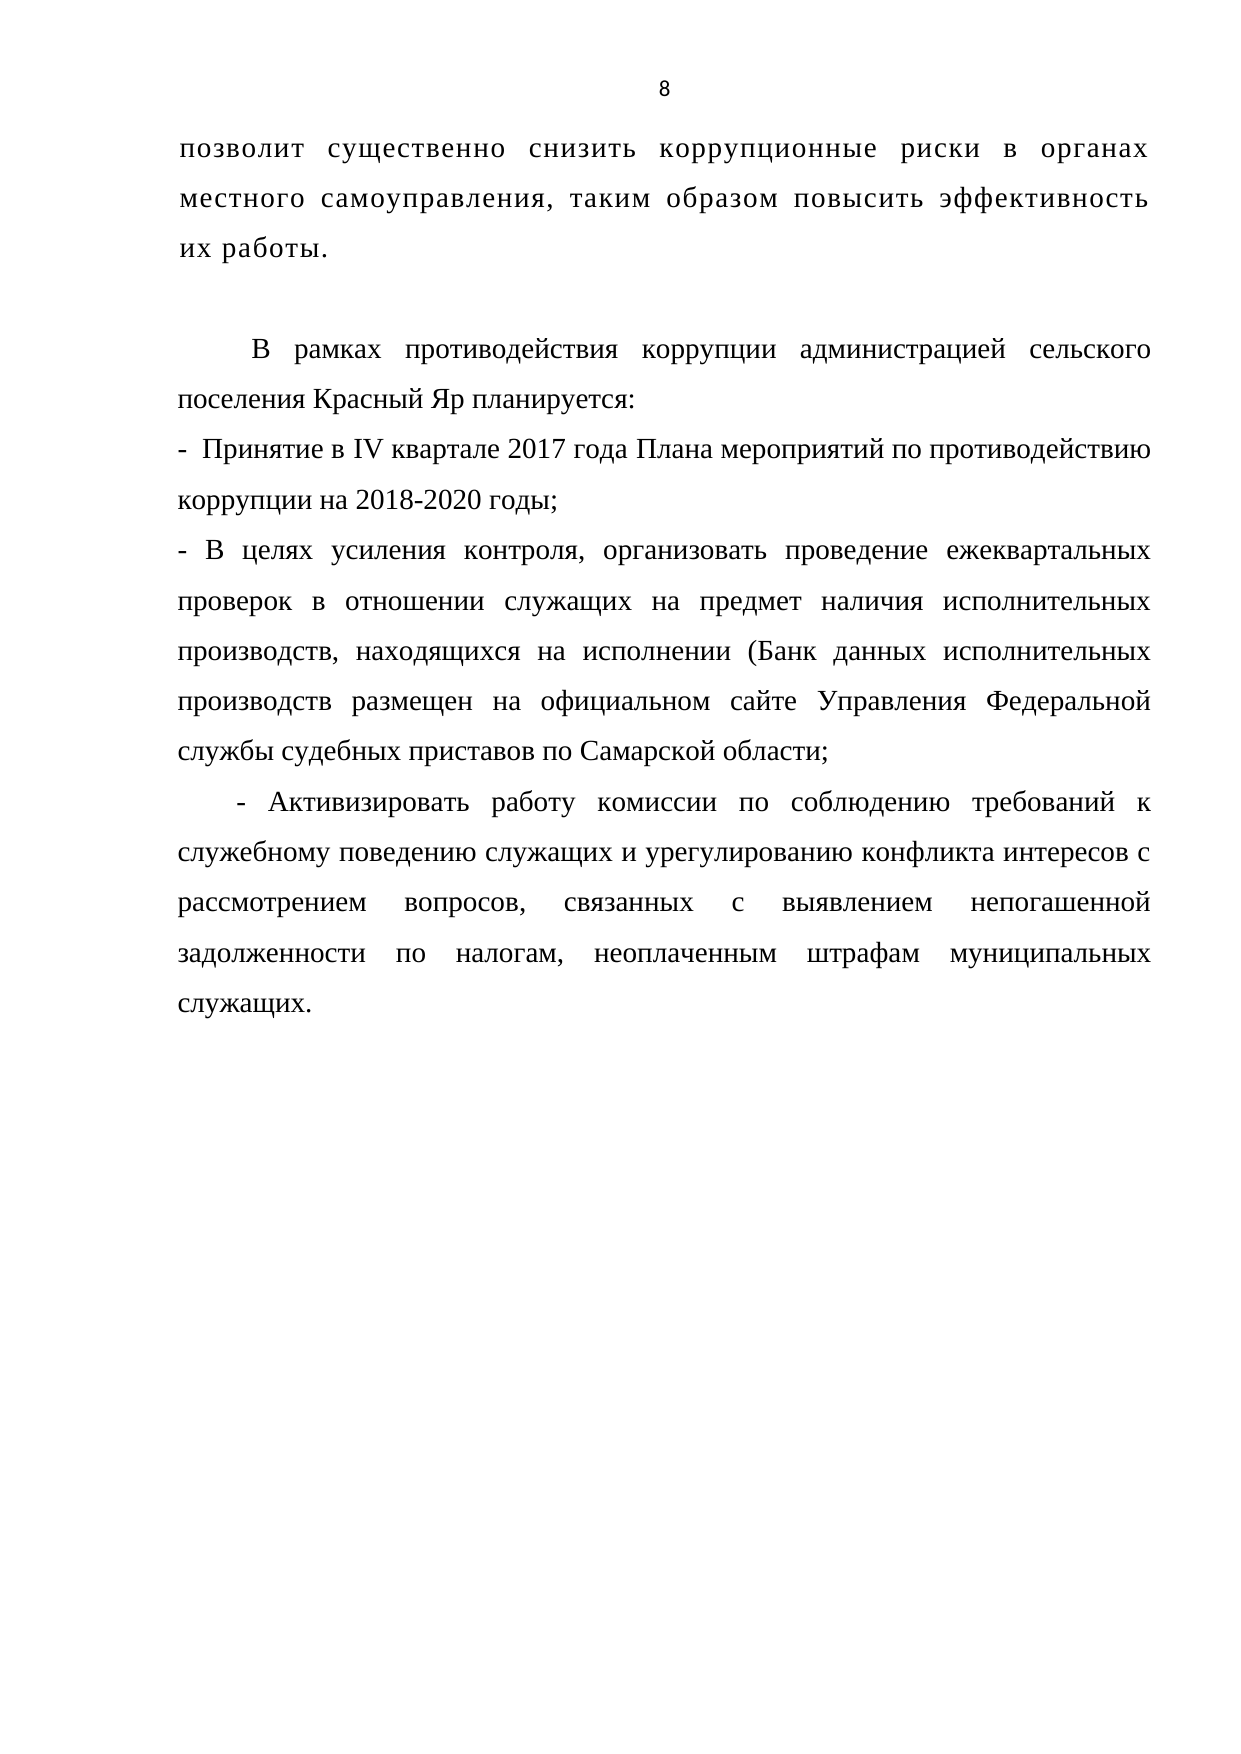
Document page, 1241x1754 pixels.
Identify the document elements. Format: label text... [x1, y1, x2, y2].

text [179, 130, 1149, 264]
text - Принятие в IV квартале 2017 года Плана мероприятий по противодействию коррупции на 2018-2020 годы; [177, 432, 1152, 516]
text - В целях усиления контроля, организовать проведение ежеквартальных проверок в отношении служащих на предмет наличия исполнительных производств, находящихся на исполнении (Банк данных исполнительных производств размещен на официальном сайте Управления Федеральной службы судебных приставов по Самарской области; [177, 532, 1152, 767]
text - Активизировать работу комиссии по соблюдению требований к служебному поведению служащих и урегулированию конфликта интересов с рассмотрением вопросов, связанных с выявлением непогашенной задолженности по налогам, неоплаченным штрафам муниципальных служащих. [177, 784, 1152, 1019]
text В рамках противодействия коррупции администрацией сельского поселения Красный Яр планируется: [177, 331, 1152, 415]
